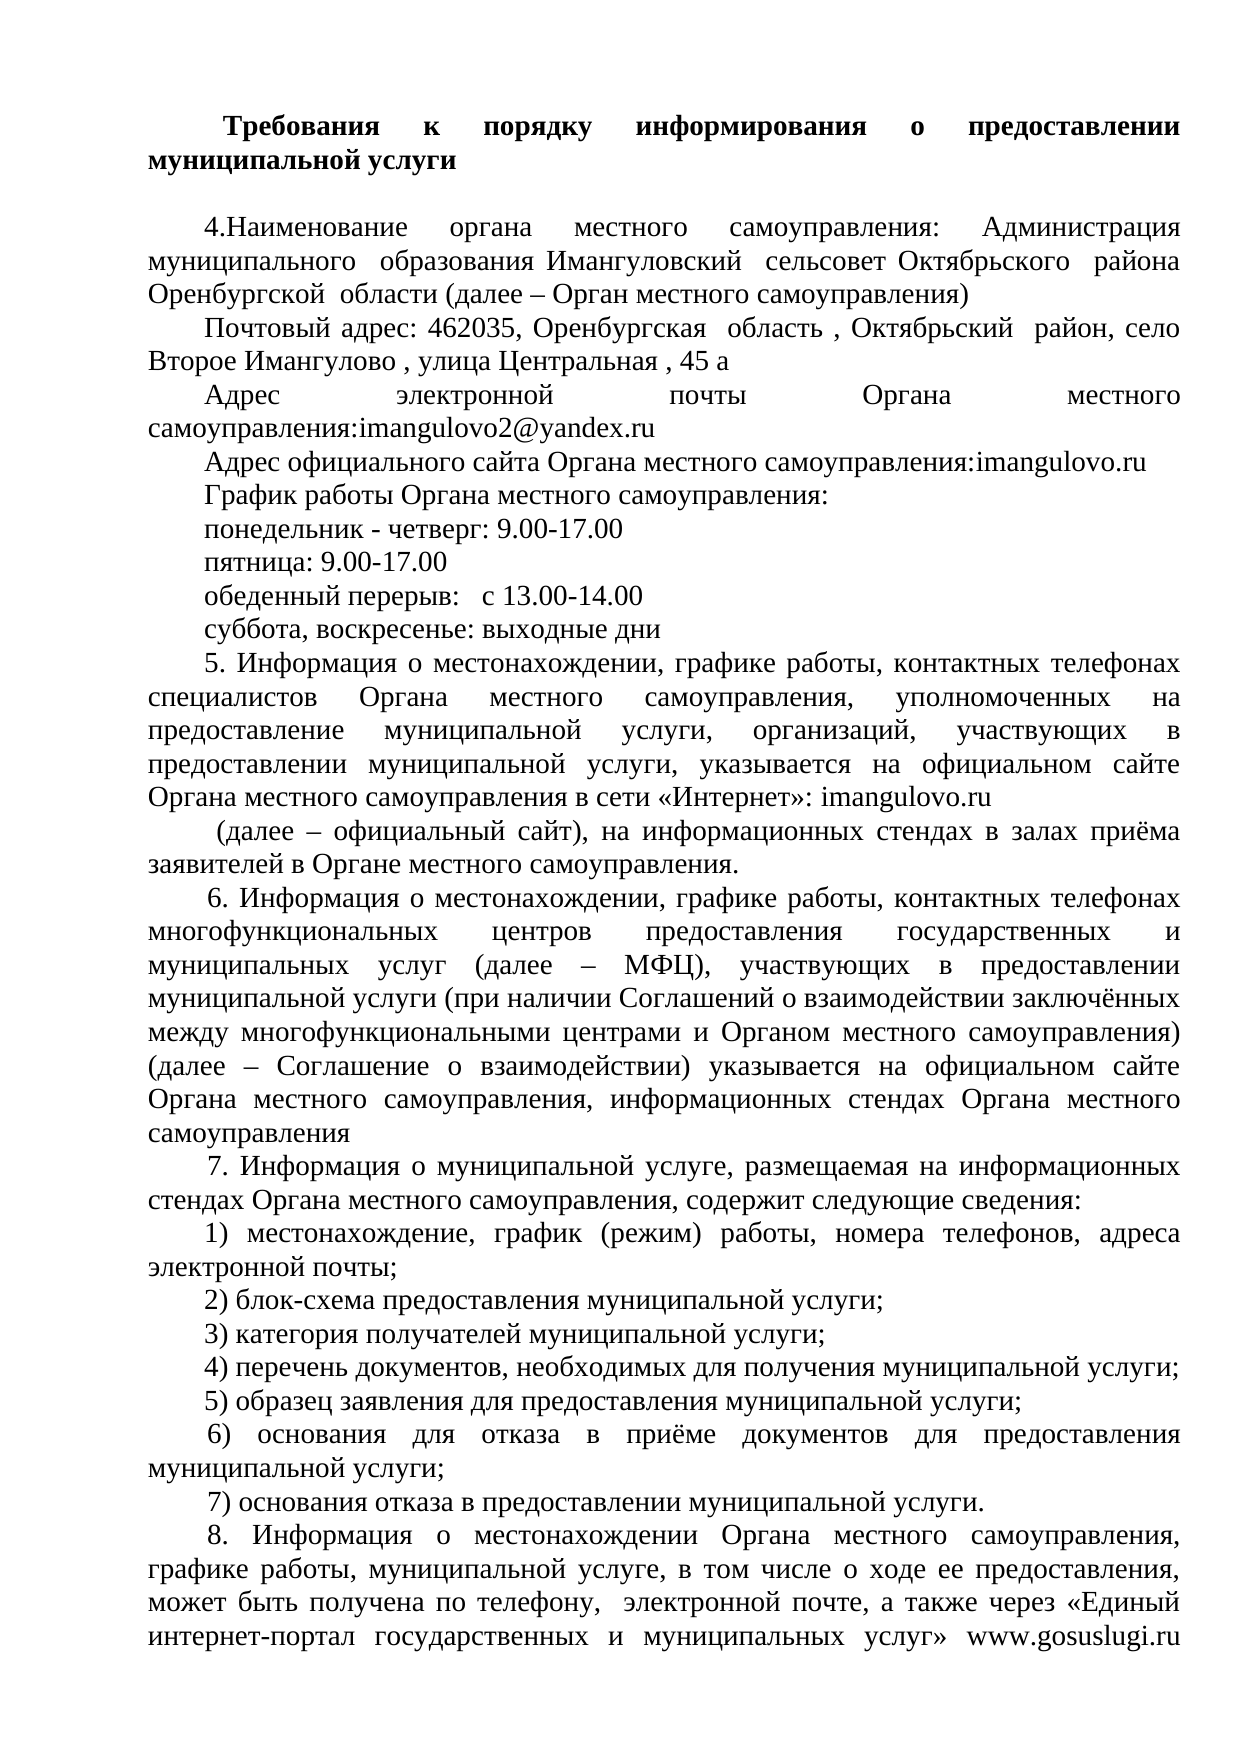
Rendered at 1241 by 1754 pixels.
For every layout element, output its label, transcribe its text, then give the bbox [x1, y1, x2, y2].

text обеденный перерыв: с 13.00-14.00 [148, 578, 1181, 612]
text 1) местонахождение, график (режим) работы, номера телефонов, адреса электронной почты; [148, 1215, 1181, 1282]
text 2) блок-схема предоставления муниципальной услуги; [148, 1282, 1181, 1316]
text 5) образец заявления для предоставления муниципальной услуги; [148, 1383, 1181, 1417]
text 3) категория получателей муниципальной услуги; [148, 1316, 1181, 1349]
text Почтовый адрес: 462035, Оренбургская область , Октябрьский район, село Второе Имангулово , улица Центральная , 45 а [148, 310, 1181, 377]
text График работы Органа местного самоуправления: [148, 477, 1181, 511]
text суббота, воскресенье: выходные дни [148, 612, 1181, 645]
text 6. Информация о местонахождении, графике работы, контактных телефонах многофункциональных центров предоставления государственных и муниципальных услуг (далее – МФЦ), участвующих в предоставлении муниципальной услуги (при наличии Соглашений о взаимодействии заключённых между многофункциональными центрами и Органом местного самоуправления) (далее – Соглашение о взаимодействии) указывается на официальном сайте Органа местного самоуправления, информационных стендах Органа местного самоуправления [148, 880, 1181, 1148]
text 6) основания для отказа в приёме документов для предоставления муниципальной услуги; [148, 1417, 1181, 1484]
text 7. Информация о муниципальной услуге, размещаемая на информационных стендах Органа местного самоуправления, содержит следующие сведения: [148, 1148, 1181, 1215]
text Требования к порядку информирования о предоставлении муниципальной услуги [148, 108, 1181, 176]
text пятница: 9.00-17.00 [148, 544, 1181, 578]
text Адрес электронной почты Органа местного самоуправления:imangulovo2@yandex.ru [148, 377, 1181, 444]
text 4.Наименование органа местного самоуправления: Администрация муниципального образования Имангуловский сельсовет Октябрьского района Оренбургской области (далее – Орган местного самоуправления) [148, 209, 1181, 310]
text 4) перечень документов, необходимых для получения муниципальной услуги; [148, 1349, 1181, 1383]
text Адрес официального сайта Органа местного самоуправления:imangulovo.ru [148, 444, 1181, 477]
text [148, 1517, 1181, 1651]
text 5. Информация о местонахождении, графике работы, контактных телефонах специалистов Органа местного самоуправления, уполномоченных на предоставление муниципальной услуги, организаций, участвующих в предоставлении муниципальной услуги, указывается на официальном сайте Органа местного самоуправления в сети «Интернет»: imangulovo.ru [148, 645, 1181, 813]
text 7) основания отказа в предоставлении муниципальной услуги. [148, 1484, 1181, 1517]
text понедельник - четверг: 9.00-17.00 [148, 511, 1181, 544]
text (далее – официальный сайт), на информационных стендах в залах приёма заявителей в Органе местного самоуправления. [148, 813, 1181, 880]
